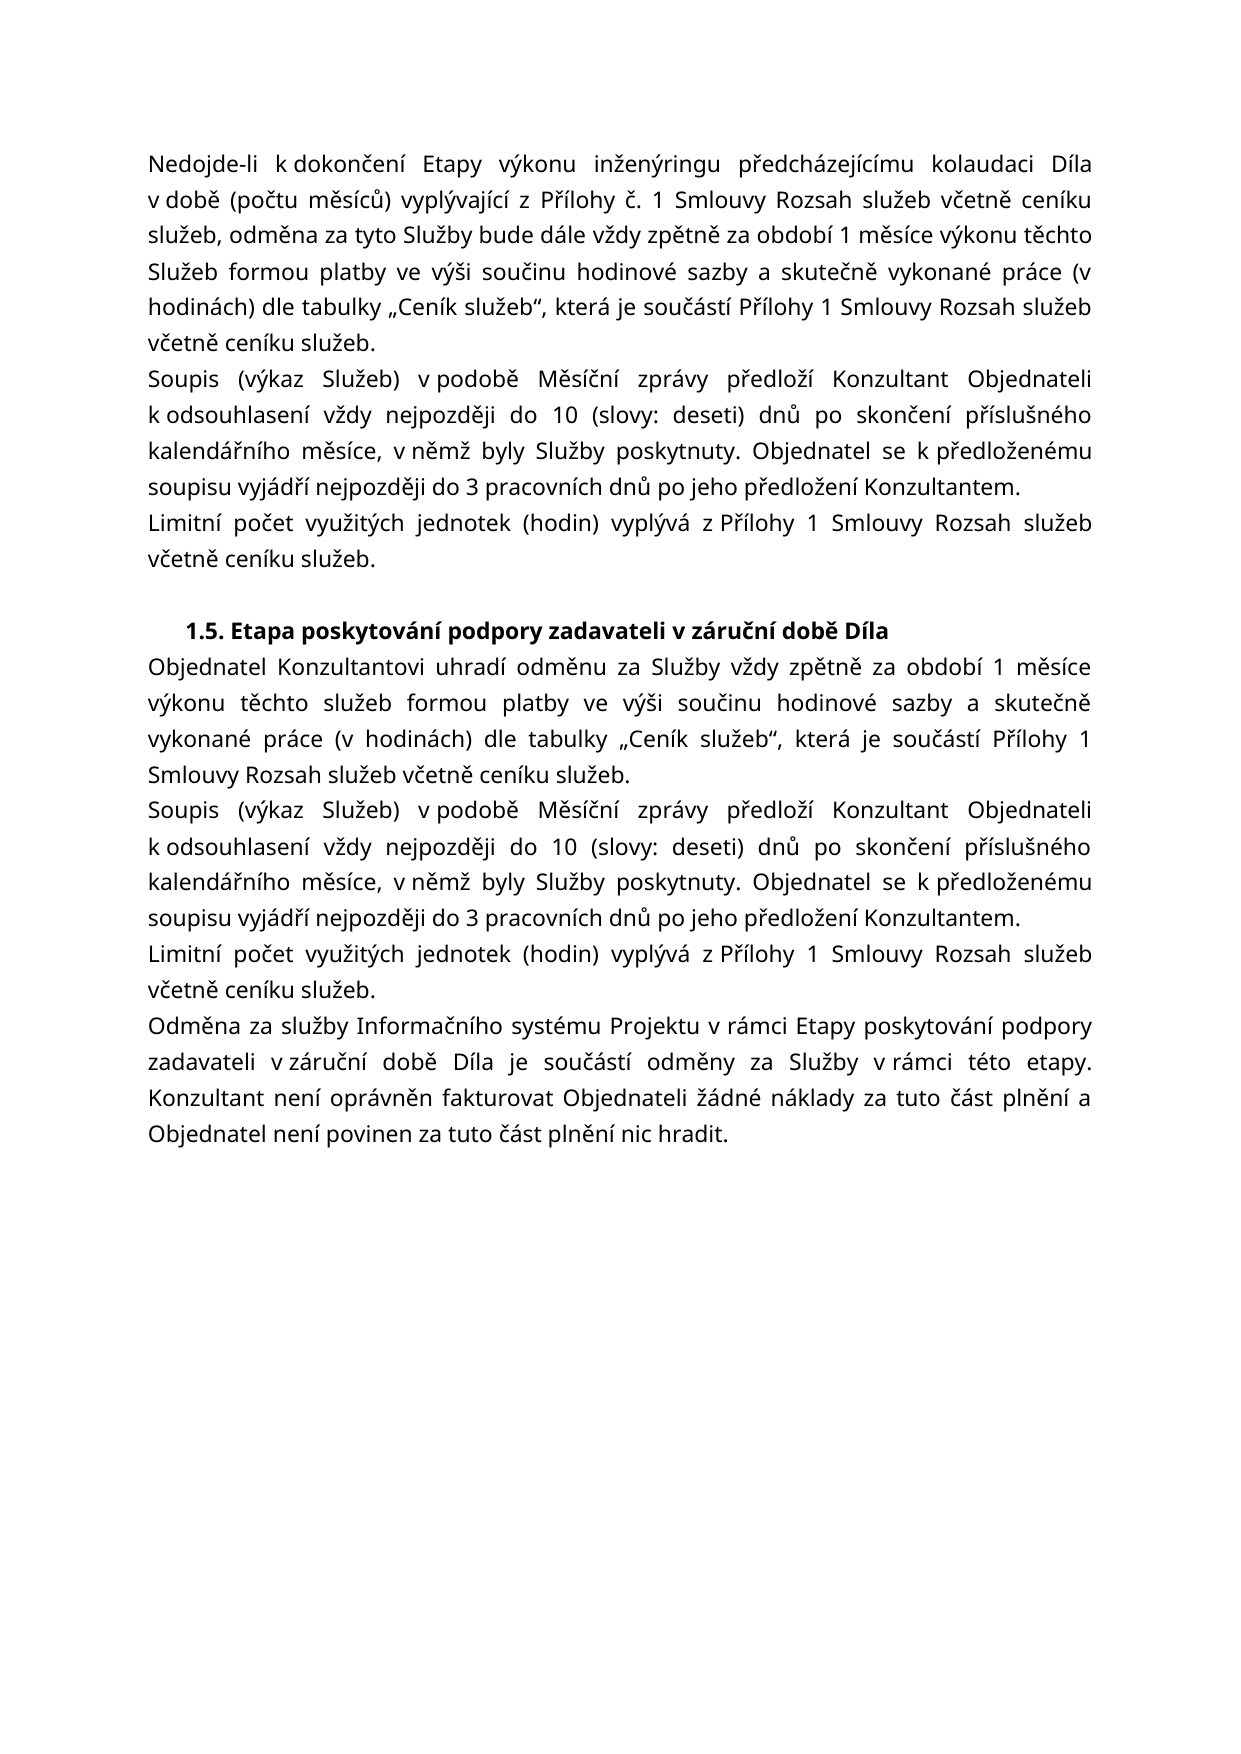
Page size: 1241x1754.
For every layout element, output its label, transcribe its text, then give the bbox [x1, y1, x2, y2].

text Objednatel Konzultantovi uhradí odměnu za Služby vždy zpětně za období 1 měsíce výkonu těchto služeb formou platby ve výši součinu hodinové sazby a skutečně vykonané práce (v hodinách) dle tabulky „Ceník služeb“, která je součástí Přílohy 1 Smlouvy Rozsah služeb včetně ceníku služeb. [148, 651, 1093, 790]
text Soupis (výkaz Služeb) v podobě Měsíční zprávy předloží Konzultant Objednateli k odsouhlasení vždy nejpozději do 10 (slovy: deseti) dnů po skončení příslušného kalendářního měsíce, v němž byly Služby poskytnuty. Objednatel se k předloženému soupisu vyjádří nejpozději do 3 pracovních dnů po jeho předložení Konzultantem. [148, 794, 1093, 933]
text Soupis (výkaz Služeb) v podobě Měsíční zprávy předloží Konzultant Objednateli k odsouhlasení vždy nejpozději do 10 (slovy: deseti) dnů po skončení příslušného kalendářního měsíce, v němž byly Služby poskytnuty. Objednatel se k předloženému soupisu vyjádří nejpozději do 3 pracovních dnů po jeho předložení Konzultantem. [148, 363, 1093, 502]
text Limitní počet využitých jednotek (hodin) vyplývá z Přílohy 1 Smlouvy Rozsah služeb včetně ceníku služeb. [148, 938, 1093, 1005]
subtitle Etapa poskytování podpory zadavateli v záruční době Díla [185, 615, 1093, 646]
text Nedojde-li k dokončení Etapy výkonu inženýringu předcházejícímu kolaudaci Díla v době (počtu měsíců) vyplývající z Přílohy č. 1 Smlouvy Rozsah služeb včetně ceníku služeb, odměna za tyto Služby bude dále vždy zpětně za období 1 měsíce výkonu těchto Služeb formou platby ve výši součinu hodinové sazby a skutečně vykonané práce (v hodinách) dle tabulky „Ceník služeb“, která je součástí Přílohy 1 Smlouvy Rozsah služeb včetně ceníku služeb. [148, 148, 1093, 358]
text Limitní počet využitých jednotek (hodin) vyplývá z Přílohy 1 Smlouvy Rozsah služeb včetně ceníku služeb. [148, 507, 1093, 574]
text Odměna za služby Informačního systému Projektu v rámci Etapy poskytování podpory zadavateli v záruční době Díla je součástí odměny za Služby v rámci této etapy. Konzultant není oprávněn fakturovat Objednateli žádné náklady za tuto část plnění a Objednatel není povinen za tuto část plnění nic hradit. [148, 1010, 1093, 1149]
